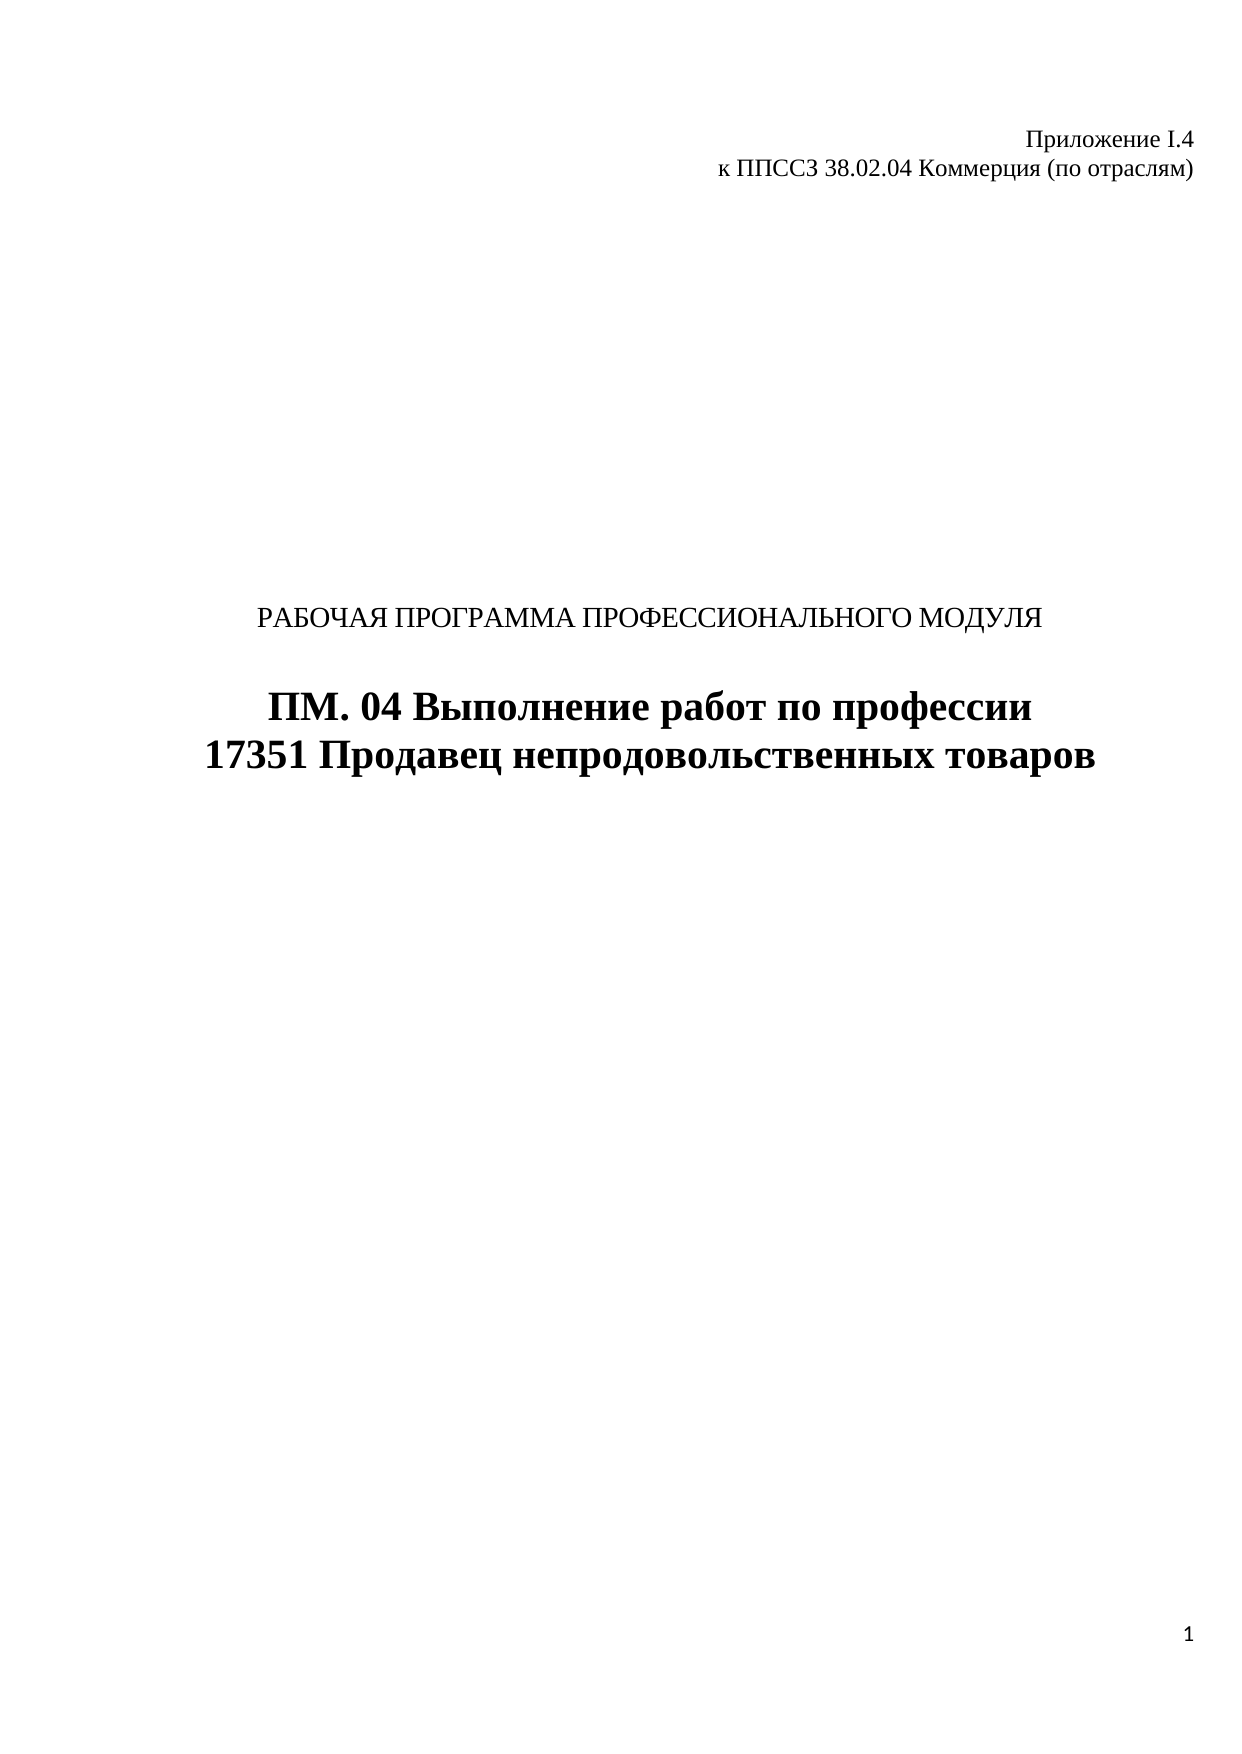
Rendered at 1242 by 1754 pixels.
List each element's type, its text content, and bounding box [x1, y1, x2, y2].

text Приложение I.4 [106, 124, 1194, 153]
text РАБОЧАЯ ПРОГРАММА ПРОФЕССИОНАЛЬНОГО МОДУЛЯ [106, 600, 1194, 633]
text ПМ. 04 Выполнение работ по профессии [106, 681, 1194, 729]
text к ППССЗ 38.02.04 Коммерция (по отраслям) [106, 153, 1194, 182]
text 17351 Продавец непродовольственных товаров [106, 729, 1194, 777]
